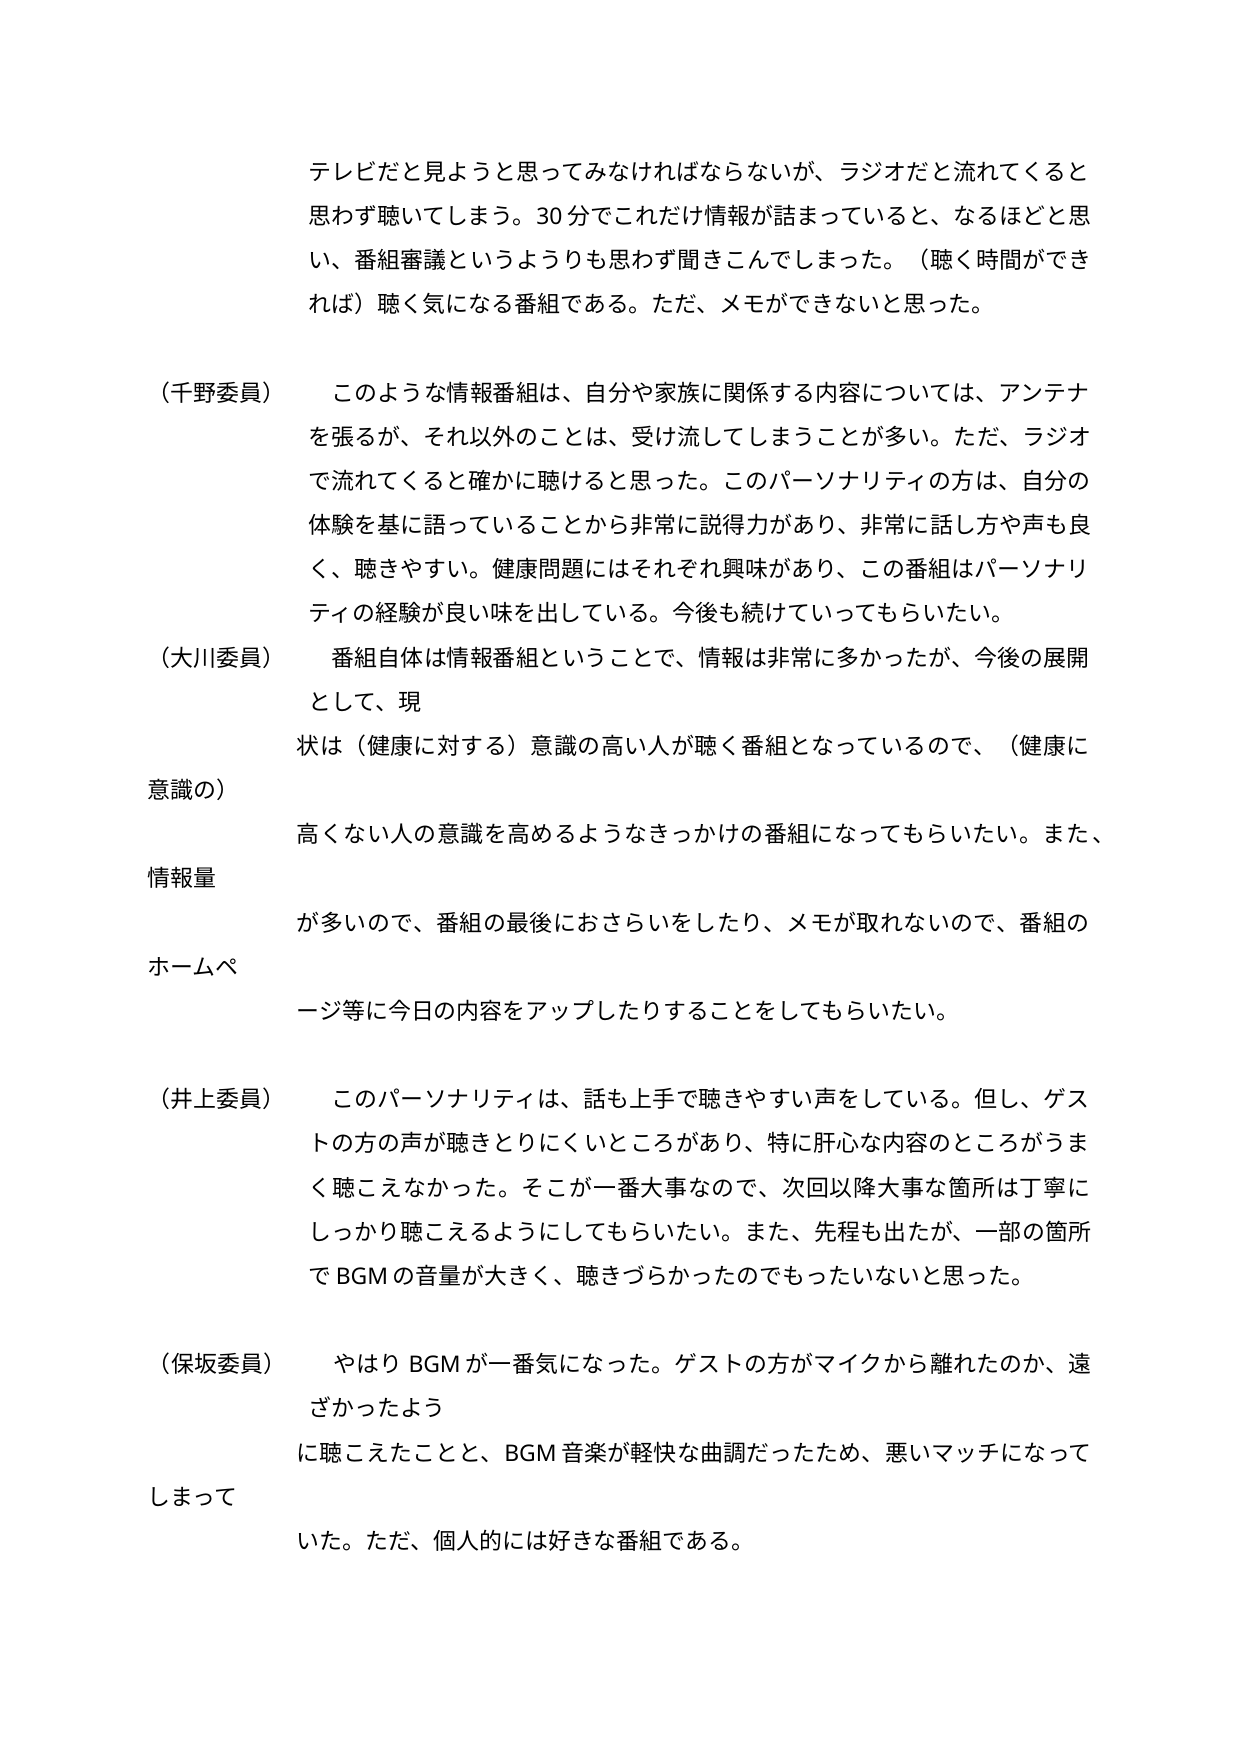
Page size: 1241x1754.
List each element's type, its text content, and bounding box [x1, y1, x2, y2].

text 状は（健康に対する）意識の高い人が聴く番組となっているので、（健康に意識の） [148, 722, 1092, 811]
text （千野委員） このような情報番組は、自分や家族に関係する内容については、アンテナを張るが、それ以外のことは、受け流してしまうことが多い。ただ、ラジオで流れてくると確かに聴けると思った。このパーソナリティの方は、自分の体験を基に語っていることから非常に説得力があり、非常に話し方や声も良く、聴きやすい。健康問題にはそれぞれ興味があり、この番組はパーソナリティの経験が良い味を出している。今後も続けていってもらいたい。 [148, 369, 1092, 634]
text に聴こえたことと、BGM音楽が軽快な曲調だったため、悪いマッチになってしまって [148, 1429, 1092, 1517]
text （大川委員） 番組自体は情報番組ということで、情報は非常に多かったが、今後の展開として、現 [148, 634, 1092, 722]
text （保坂委員） やはりBGMが一番気になった。ゲストの方がマイクから離れたのか、遠ざかったよう [148, 1341, 1092, 1429]
text ージ等に今日の内容をアップしたりすることをしてもらいたい。 [148, 987, 1092, 1032]
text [148, 148, 1092, 325]
text 高くない人の意識を高めるようなきっかけの番組になってもらいたい。また、情報量 [148, 811, 1092, 899]
text （井上委員） このパーソナリティは、話も上手で聴きやすい声をしている。但し、ゲストの方の声が聴きとりにくいところがあり、特に肝心な内容のところがうまく聴こえなかった。そこが一番大事なので、次回以降大事な箇所は丁寧にしっかり聴こえるようにしてもらいたい。また、先程も出たが、一部の箇所でBGMの音量が大きく、聴きづらかったのでもったいないと思った。 [148, 1076, 1092, 1297]
text が多いので、番組の最後におさらいをしたり、メモが取れないので、番組のホームペ [148, 899, 1092, 987]
text いた。ただ、個人的には好きな番組である。 [148, 1517, 1092, 1562]
